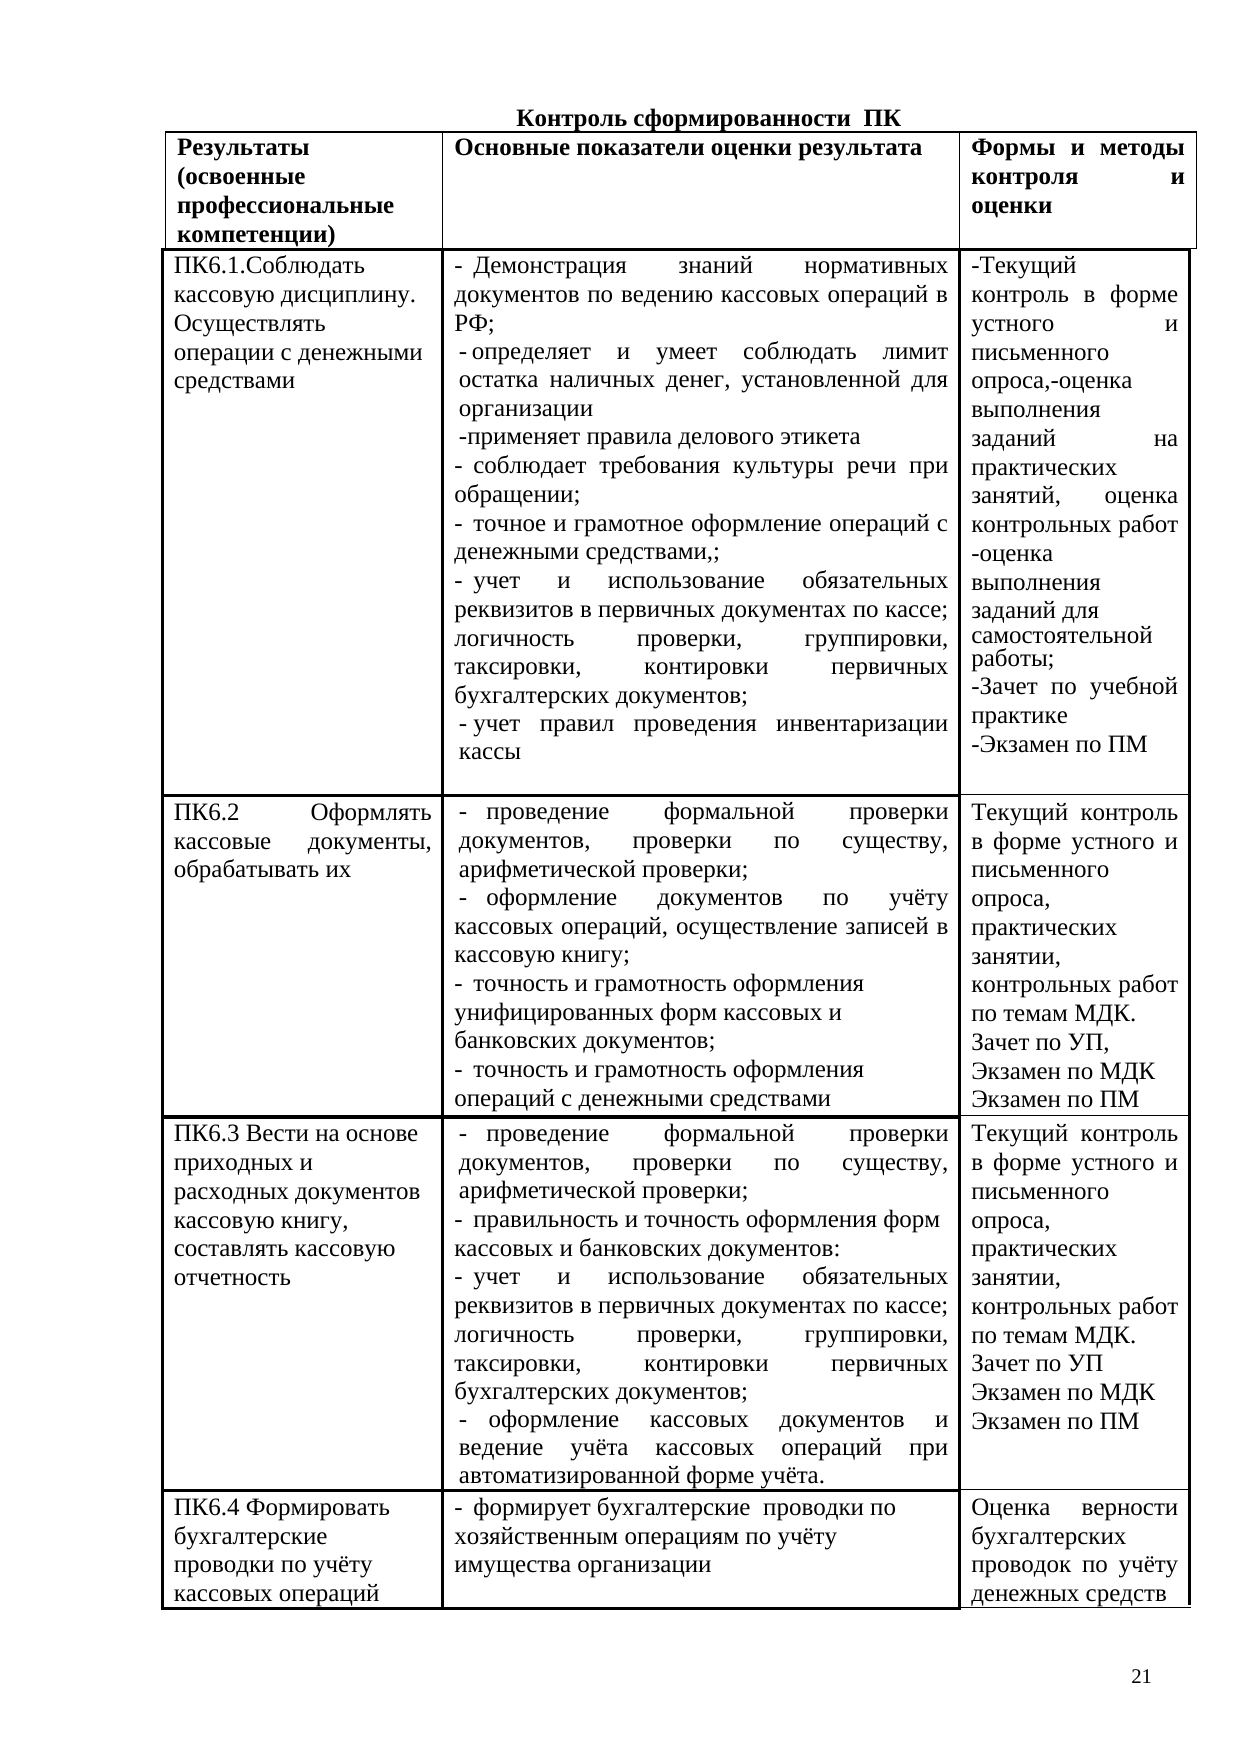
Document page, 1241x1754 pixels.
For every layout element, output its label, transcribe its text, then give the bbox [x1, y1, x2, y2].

table_cell Текущий контроль в форме устного и письменного опроса, практических занятии, контрольных работ по темам МДК. Зачет по УП, Экзамен по МДК Экзамен по ПМ [961, 795, 1188, 1115]
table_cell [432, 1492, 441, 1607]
text Контроль сформированности ПК [177, 103, 1152, 131]
table_header Основные показатели оценки результата [443, 133, 959, 247]
table_cell ПК6.3 Вести на основе приходных и расходных документов кассовую книгу, составлять кассовую отчетность [164, 1119, 441, 1489]
table_header Результаты (освоенные профессиональные компетенции) [166, 133, 442, 247]
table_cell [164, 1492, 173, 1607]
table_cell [444, 1492, 958, 1607]
table_cell ПК6.1.Соблюдать кассовую дисциплину. Осуществлять операции с денежными средствами [164, 251, 441, 794]
table_cell проведение формальной проверки документов, проверки по существу, арифметической проверки; оформление документов по учёту кассовых операций, осуществление записей в кассовую книгу; точность и грамотность оформления унифицированных форм кассовых и банковских документов; точность и грамотность оформления операций с денежными средствами [444, 797, 958, 1115]
table_cell Демонстрация знаний нормативных документов по ведению кассовых операций в РФ; определяет и умеет соблюдать лимит остатка наличных денег, установленной для организации -применяет правила делового этикета соблюдает требования культуры речи при обращении; точное и грамотное оформление операций с денежными средствами,; учет и использование обязательных реквизитов в первичных документах по кассе; логичность проверки, группировки, таксировки, контировки первичных бухгалтерских документов; учет правил проведения инвентаризации кассы [444, 251, 958, 794]
table_cell Текущий контроль в форме устного и письменного опроса, практических занятии, контрольных работ по темам МДК. Зачет по УП Экзамен по МДК Экзамен по ПМ [961, 1116, 1188, 1489]
table_cell -Текущий контроль в форме устного и письменного опроса,-оценка выполнения заданий на практических занятий, оценка контрольных работ -оценка выполнения заданий для самостоятельной работы; -Зачет по учебной практике -Экзамен по ПМ [961, 251, 1188, 794]
table_cell проведение формальной проверки документов, проверки по существу, арифметической проверки; правильность и точность оформления форм кассовых и банковских документов: учет и использование обязательных реквизитов в первичных документах по кассе; логичность проверки, группировки, таксировки, контировки первичных бухгалтерских документов; оформление кассовых документов и ведение учёта кассовых операций при автоматизированной форме учёта. [444, 1119, 958, 1489]
table_header Формы и методы контроля и оценки [960, 133, 1196, 247]
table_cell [961, 1490, 1189, 1607]
table_cell ПК6.2 Оформлять кассовые документы, обрабатывать их [164, 797, 441, 1115]
